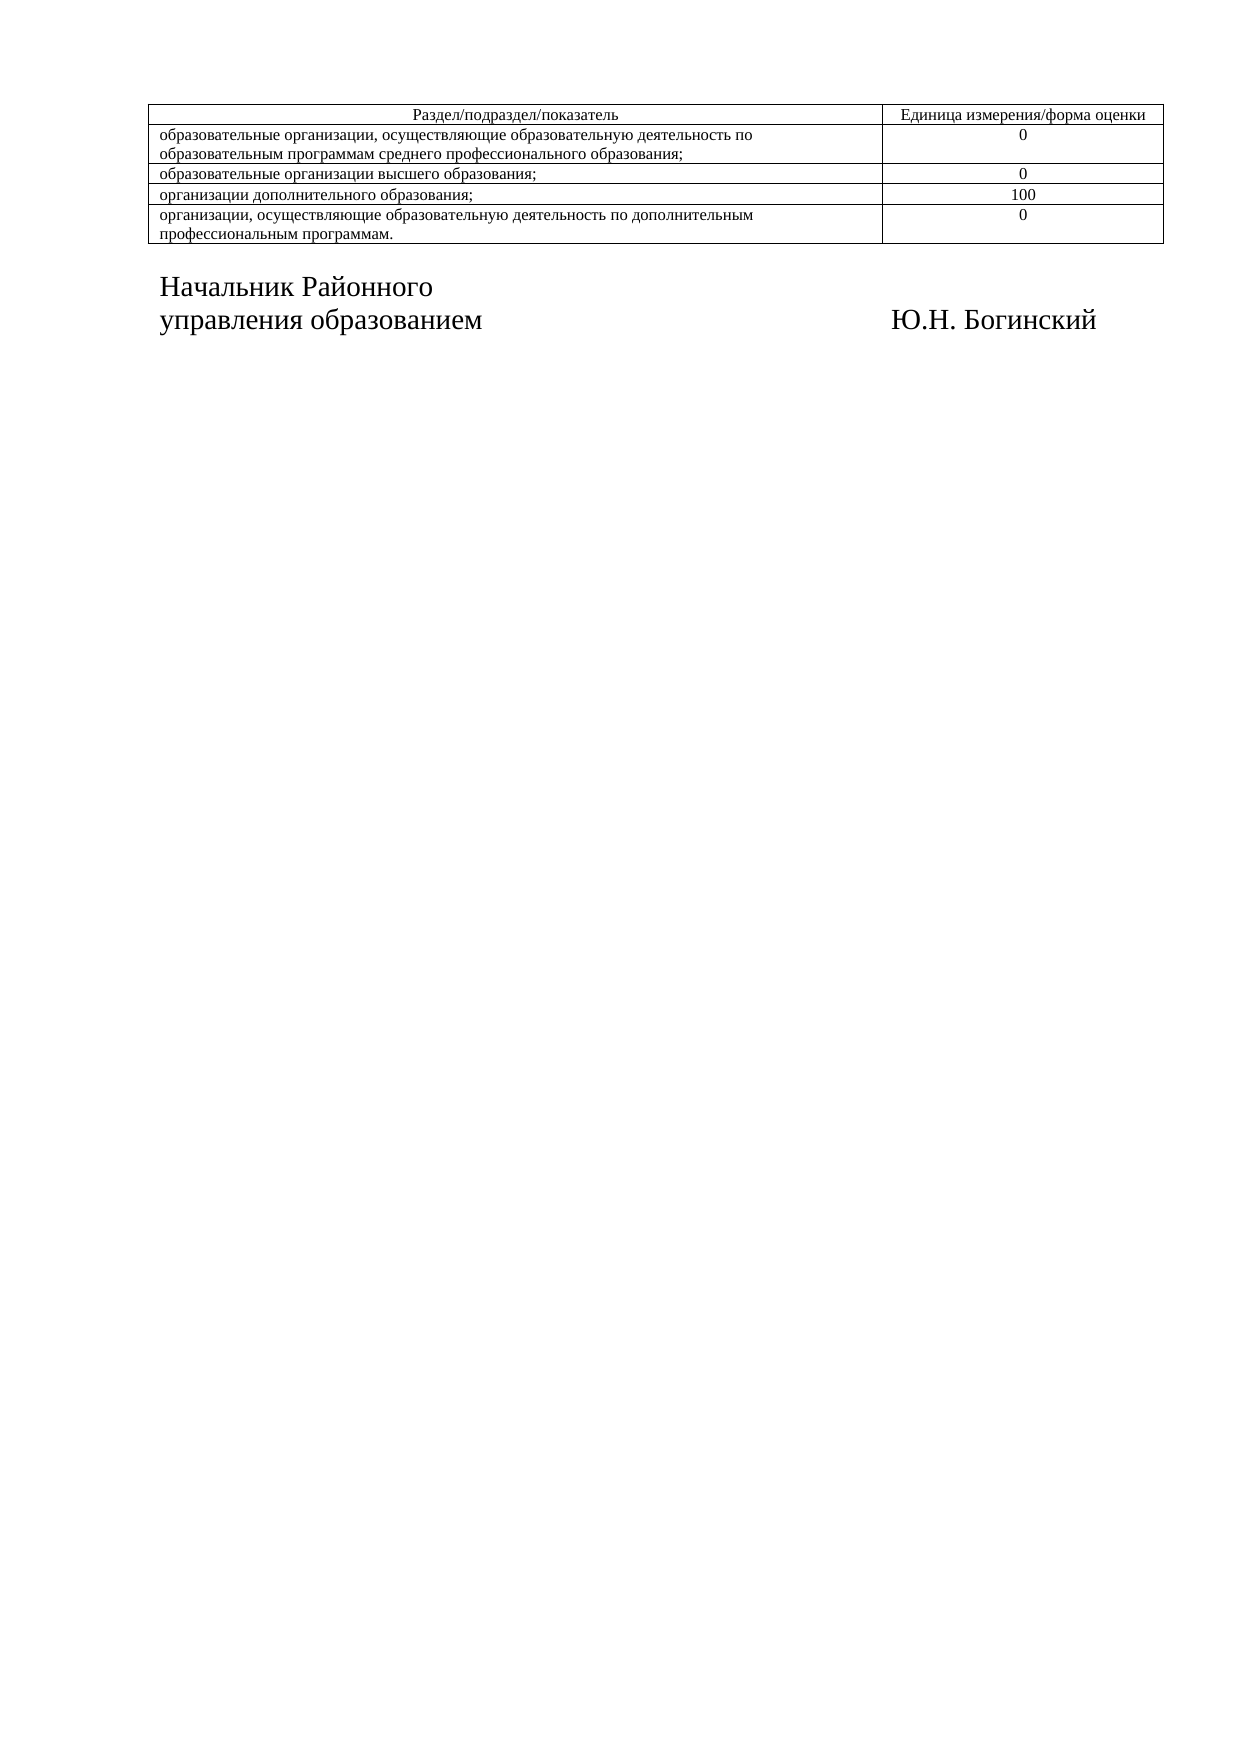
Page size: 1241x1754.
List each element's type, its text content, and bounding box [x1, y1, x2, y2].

text управления образованием Ю.Н. Богинский [159, 302, 1182, 336]
table_cell образовательные организации высшего образования; [149, 164, 882, 183]
table_cell 0 [883, 164, 1163, 183]
text Начальник Районного [159, 269, 1182, 302]
table_cell организации, осуществляющие образовательную деятельность по дополнительным профессиональным программам. [149, 205, 882, 243]
table_header Единица измерения/форма оценки [883, 105, 1163, 124]
table_cell образовательные организации, осуществляющие образовательную деятельность по образовательным программам среднего профессионального образования; [149, 125, 882, 163]
table_cell организации дополнительного образования; [149, 184, 882, 203]
table_cell 0 [883, 125, 1163, 163]
table_cell 0 [883, 205, 1163, 243]
table_cell 100 [883, 184, 1163, 203]
table_header Раздел/подраздел/показатель [149, 105, 882, 124]
